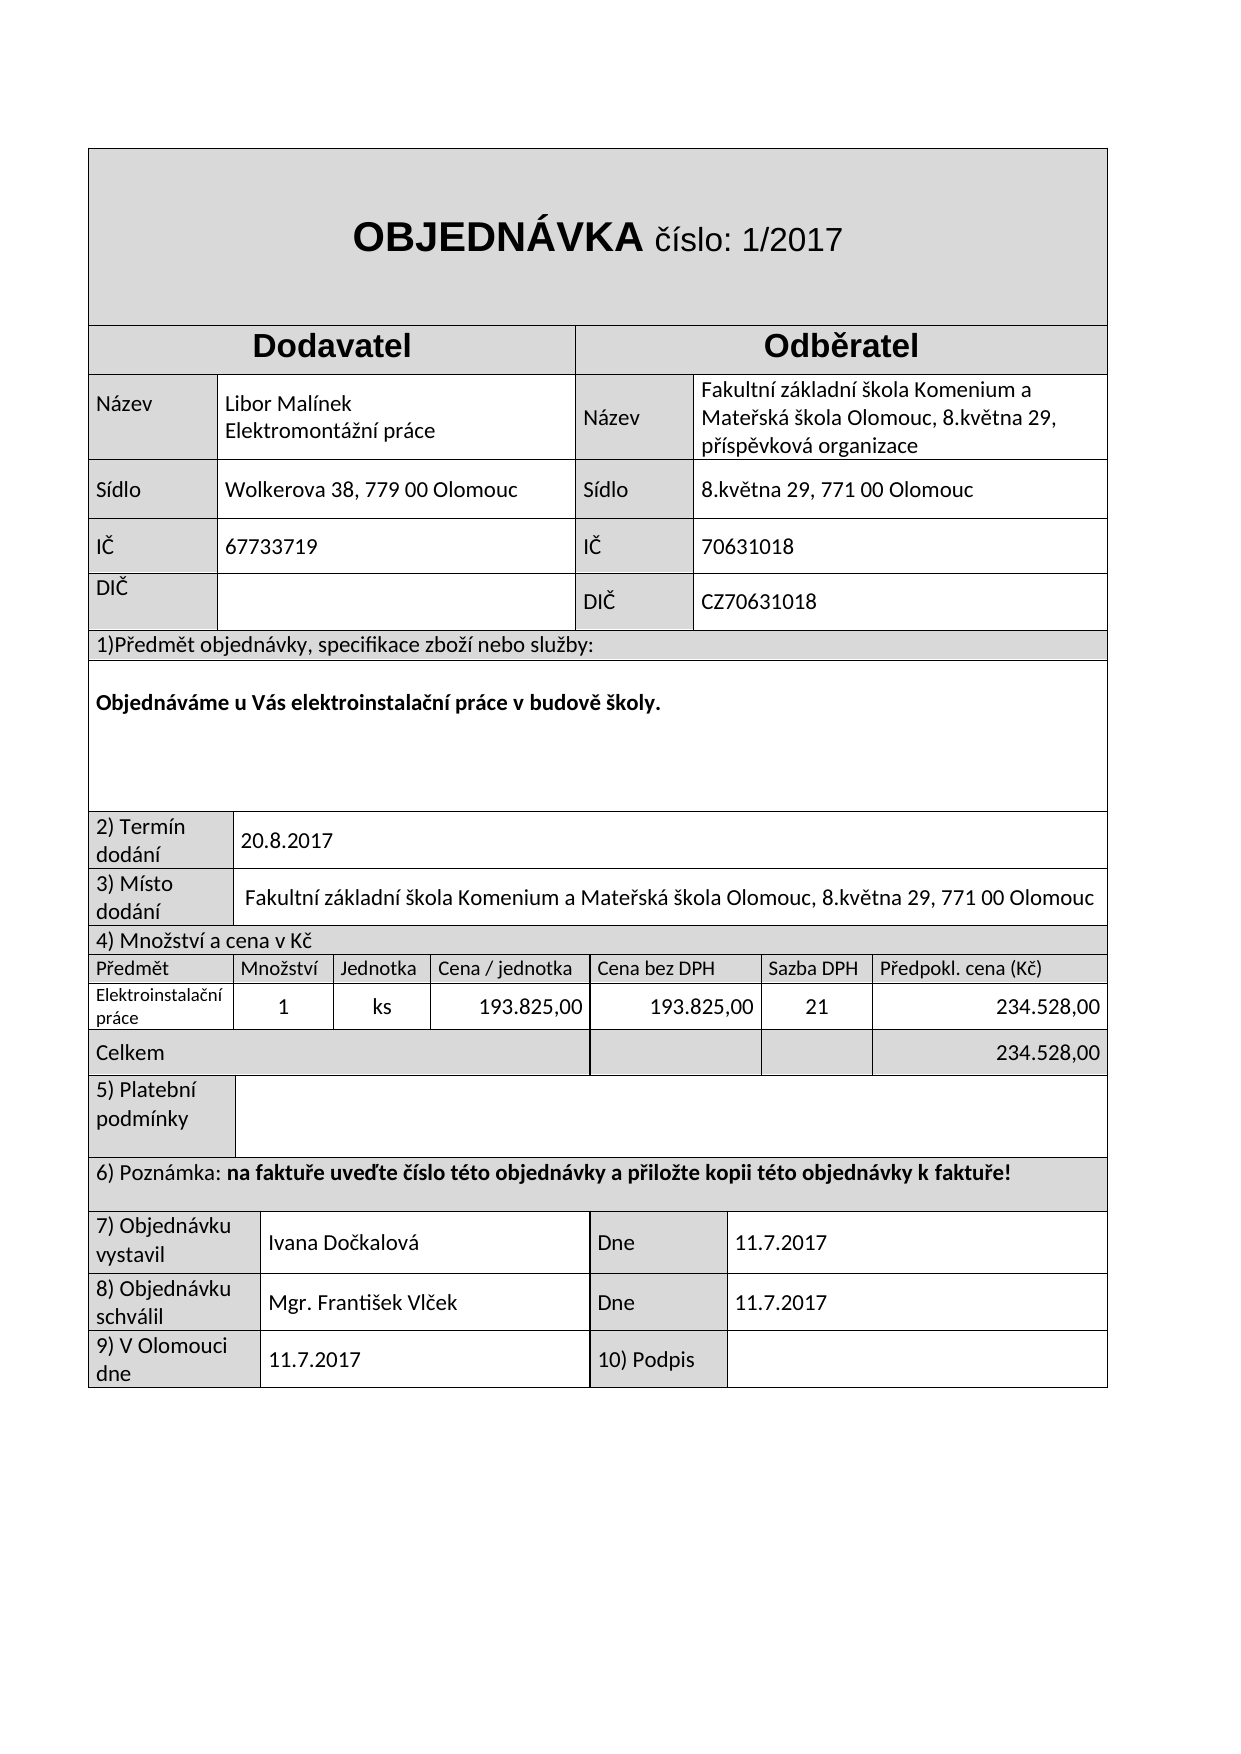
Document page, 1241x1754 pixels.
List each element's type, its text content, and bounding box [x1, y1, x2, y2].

table_cell Mgr. František Vlček [261, 1274, 589, 1330]
table_cell [728, 1331, 1107, 1387]
table_cell 70631018 [694, 519, 1107, 572]
table_cell Cena bez DPH [591, 955, 761, 982]
table_cell 9) V Olomouci dne [89, 1331, 260, 1387]
table_cell 193.825,00 [431, 984, 589, 1029]
table_cell [591, 1030, 761, 1074]
table_cell Cena / jednotka [431, 955, 589, 982]
table_cell Odběratel [576, 326, 1107, 374]
table_cell Množství [234, 955, 333, 982]
table_cell 7) Objednávku vystavil [89, 1212, 260, 1273]
table_cell Předpokl. cena (Kč) [873, 955, 1107, 982]
table_cell DIČ [576, 574, 693, 629]
table_cell Sídlo [576, 460, 693, 518]
table_cell Wolkerova 38, 779 00 Olomouc [218, 460, 575, 518]
table_cell 3) Místo dodání [89, 869, 233, 925]
table_cell 11.7.2017 [728, 1212, 1107, 1273]
table_cell 2) Termín dodání [89, 812, 233, 868]
table_cell Název [576, 375, 693, 459]
table_cell 6) Poznámka: na faktuře uveďte číslo této objednávky a přiložte kopii této objednávky k faktuře! [89, 1158, 1107, 1211]
table_cell Dne [591, 1212, 727, 1273]
table_cell 4) Množství a cena v Kč [89, 926, 1107, 954]
table_cell 10) Podpis [591, 1331, 727, 1387]
table_cell Objednáváme u Vás elektroinstalační práce v budově školy. [89, 661, 1107, 811]
table_cell 234.528,00 [873, 1030, 1107, 1074]
table_cell 11.7.2017 [728, 1274, 1107, 1330]
table_cell Fakultní základní škola Komenium a Mateřská škola Olomouc, 8.května 29, 771 00 Olomouc [234, 869, 1107, 925]
table_cell IČ [576, 519, 693, 572]
table_cell [218, 574, 575, 629]
table_cell Fakultní základní škola Komenium a Mateřská škola Olomouc, 8.května 29, příspěvková organizace [694, 375, 1107, 459]
table_cell 8.května 29, 771 00 Olomouc [694, 460, 1107, 518]
table_cell 67733719 [218, 519, 575, 572]
table_cell Dne [591, 1274, 727, 1330]
table_cell Elektroinstalační práce [89, 984, 233, 1029]
table_cell Název [89, 375, 217, 459]
table_cell 20.8.2017 [234, 812, 1107, 868]
table_cell [762, 1030, 872, 1074]
table_cell 11.7.2017 [261, 1331, 589, 1387]
table_cell 234.528,00 [873, 984, 1107, 1029]
table_cell 5) Platební podmínky [89, 1076, 235, 1157]
table_cell Celkem [89, 1030, 589, 1074]
table_cell Jednotka [334, 955, 430, 982]
table_cell ks [334, 984, 430, 1029]
table_cell DIČ [89, 574, 217, 629]
table_cell 8) Objednávku schválil [89, 1274, 260, 1330]
table_cell Dodavatel [89, 326, 575, 374]
table_cell [236, 1076, 1107, 1157]
table_header OBJEDNÁVKA číslo: 1/2017 [89, 149, 1107, 325]
table_cell Předmět [89, 955, 233, 982]
table_cell Sazba DPH [762, 955, 872, 982]
table_cell Ivana Dočkalová [261, 1212, 589, 1273]
table_cell Sídlo [89, 460, 217, 518]
table_cell Libor Malínek Elektromontážní práce [218, 375, 575, 459]
table_cell IČ [89, 519, 217, 572]
table_cell 1)Předmět objednávky, specifikace zboží nebo služby: [89, 631, 1107, 659]
table_cell CZ70631018 [694, 574, 1107, 629]
table_cell 21 [762, 984, 872, 1029]
table_cell 193.825,00 [591, 984, 761, 1029]
table_cell 1 [234, 984, 333, 1029]
